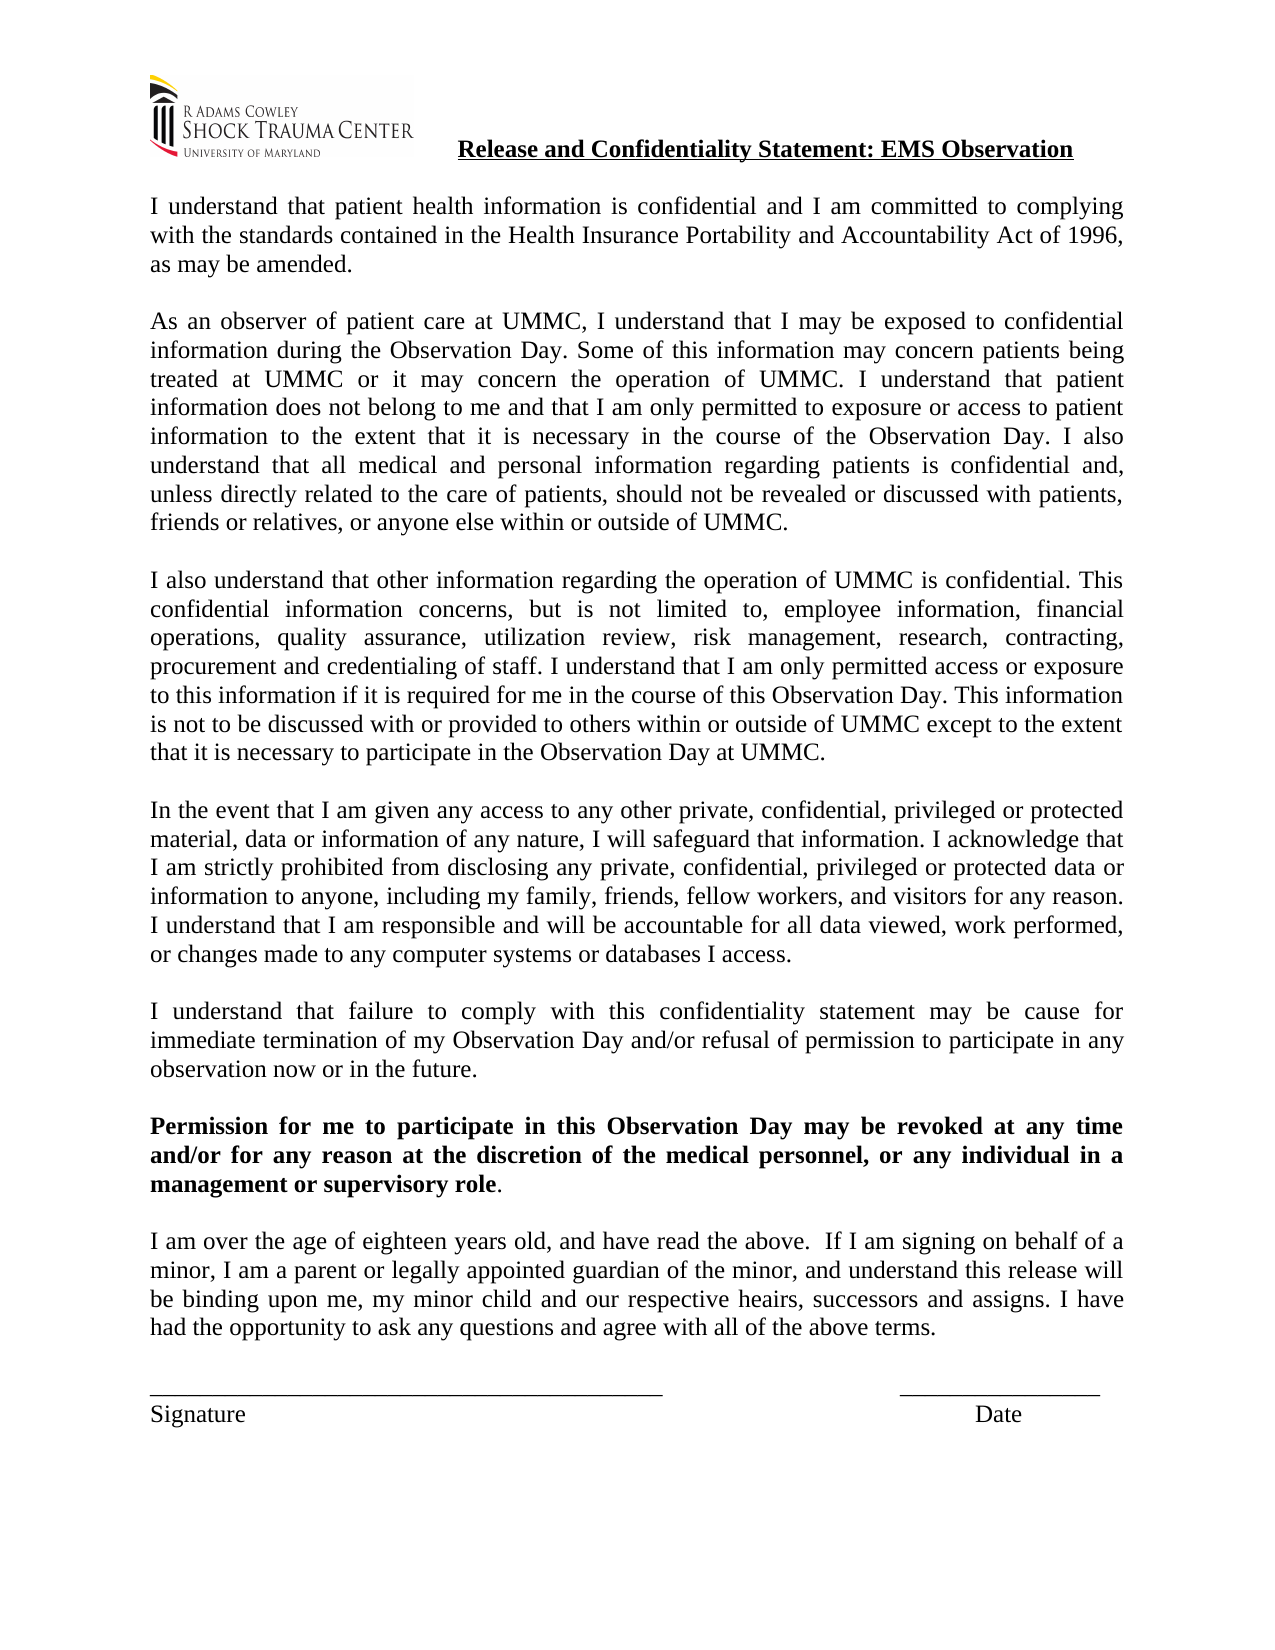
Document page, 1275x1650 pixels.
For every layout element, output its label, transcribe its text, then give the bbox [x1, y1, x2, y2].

text I understand that patient health information is confidential and I am committed to complying with the standards contained in the Health Insurance Portability and Accountability Act of 1996, as may be amended. [150, 191, 1125, 277]
text _________________________________________ ________________ [150, 1370, 1125, 1399]
text Permission for me to participate in this Observation Day may be revoked at any time and/or for any reason at the discretion of the medical personnel, or any individual in a management or supervisory role. [150, 1111, 1125, 1197]
text Signature Date [150, 1399, 1125, 1427]
text I also understand that other information regarding the operation of UMMC is confidential. This confidential information concerns, but is not limited to, employee information, financial operations, quality assurance, utilization review, risk management, research, contracting, procurement and credentialing of staff. I understand that I am only permitted access or exposure to this information if it is required for me in the course of this Observation Day. This information is not to be discussed with or provided to others within or outside of UMMC except to the extent that it is necessary to participate in the Observation Day at UMMC. [150, 565, 1125, 766]
picture [150, 75, 414, 157]
text As an observer of patient care at UMMC, I understand that I may be exposed to confidential information during the Observation Day. Some of this information may concern patients being treated at UMMC or it may concern the operation of UMMC. I understand that patient information does not belong to me and that I am only permitted to exposure or access to patient information to the extent that it is necessary in the course of the Observation Day. I also understand that all medical and personal information regarding patients is confidential and, unless directly related to the care of patients, should not be revealed or discussed with patients, friends or relatives, or anyone else within or outside of UMMC. [150, 306, 1125, 536]
text I understand that failure to comply with this confidentiality statement may be cause for immediate termination of my Observation Day and/or refusal of permission to participate in any observation now or in the future. [150, 996, 1125, 1082]
text In the event that I am given any access to any other private, confidential, privileged or protected material, data or information of any nature, I will safeguard that information. I acknowledge that I am strictly prohibited from disclosing any private, confidential, privileged or protected data or information to anyone, including my family, friends, fellow workers, and visitors for any reason. I understand that I am responsible and will be accountable for all data viewed, work performed, or changes made to any computer systems or databases I access. [150, 795, 1125, 967]
text I am over the age of eighteen years old, and have read the above. If I am signing on behalf of a minor, I am a parent or legally appointed guardian of the minor, and understand this release will be binding upon me, my minor child and our respective heairs, successors and assigns. I have had the opportunity to ask any questions and agree with all of the above terms. [150, 1226, 1125, 1341]
